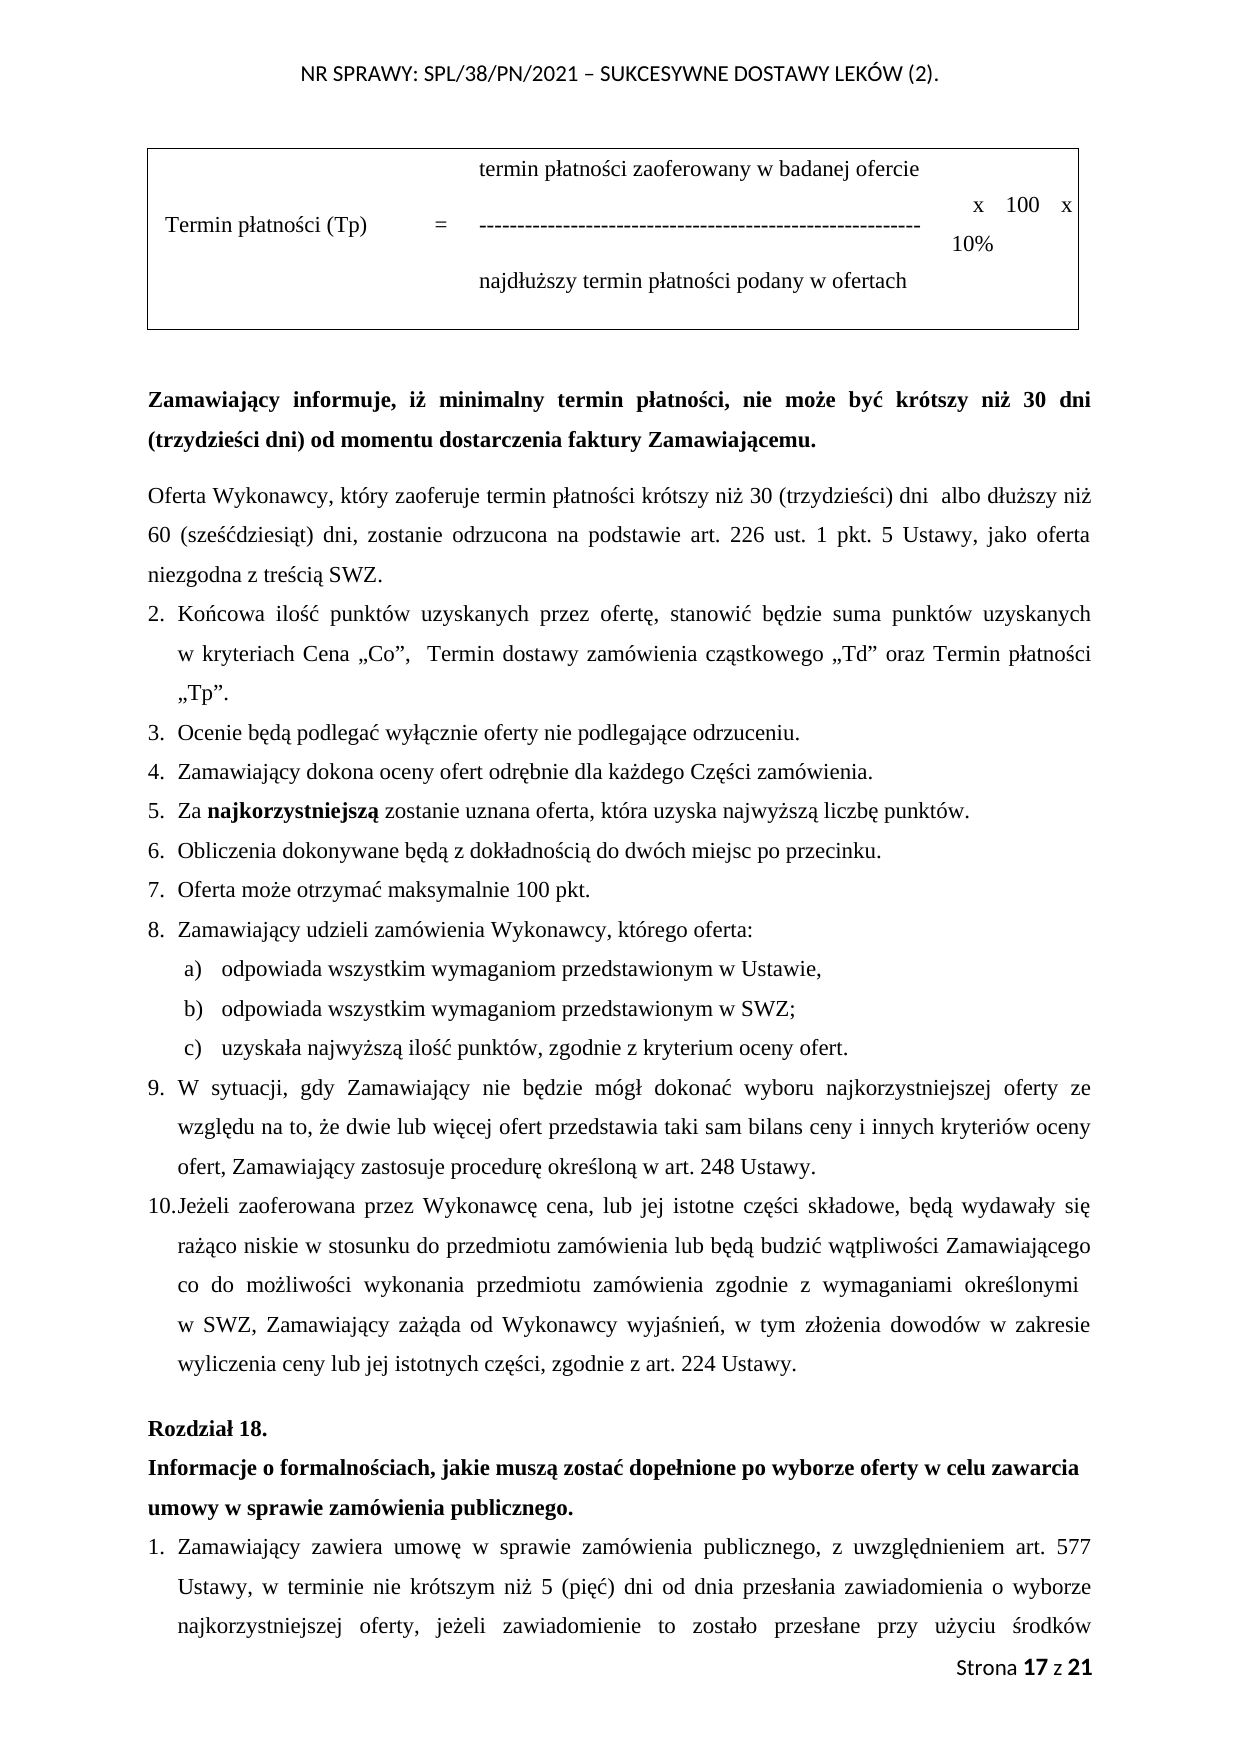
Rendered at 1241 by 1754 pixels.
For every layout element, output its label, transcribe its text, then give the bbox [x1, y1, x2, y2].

list odpowiada wszystkim wymaganiom przedstawionym w SWZ; [184, 995, 1093, 1021]
list Jeżeli zaoferowana przez Wykonawcę cena, lub jej istotne części składowe, będą wydawały się rażąco niskie w stosunku do przedmiotu zamówienia lub będą budzić wątpliwości Zamawiającego co do możliwości wykonania przedmiotu zamówienia zgodnie z wymaganiami określonymi w SWZ, Zamawiający zażąda od Wykonawcy wyjaśnień, w tym złożenia dowodów w zakresie wyliczenia ceny lub jej istotnych części, zgodnie z art. 224 Ustawy. [148, 1192, 1093, 1377]
list Za najkorzystniejszą zostanie uznana oferta, która uzyska najwyższą liczbę punktów. [148, 798, 1093, 824]
list Oferta może otrzymać maksymalnie 100 pkt. [148, 877, 1093, 903]
table_header Termin płatności (Tp) [148, 149, 428, 329]
table_header = [429, 149, 473, 329]
table_header termin płatności zaoferowany w badanej ofercie ---------------------------------------------------------- najdłuższy termin płatności podany w ofertach [473, 149, 945, 329]
list W sytuacji, gdy Zamawiający nie będzie mógł dokonać wyboru najkorzystniejszej oferty ze względu na to, że dwie lub więcej ofert przedstawia taki sam bilans ceny i innych kryteriów oceny ofert, Zamawiający zastosuje procedurę określoną w art. 248 Ustawy. [148, 1074, 1093, 1179]
list Końcowa ilość punktów uzyskanych przez ofertę, stanowić będzie suma punktów uzyskanych w kryteriach Cena „Co”, Termin dostawy zamówienia cząstkowego „Td” oraz Termin płatności „Tp”. [148, 600, 1093, 706]
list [148, 1533, 1093, 1638]
list uzyskała najwyższą ilość punktów, zgodnie z kryterium oceny ofert. [184, 1034, 1093, 1061]
list Zamawiający udzieli zamówienia Wykonawcy, którego oferta: [148, 916, 1093, 942]
text Oferta Wykonawcy, który zaoferuje termin płatności krótszy niż 30 (trzydzieści) dni albo dłuższy niż 60 (sześćdziesiąt) dni, zostanie odrzucona na podstawie art. 226 ust. 1 pkt. 5 Ustawy, jako oferta niezgodna z treścią SWZ. [148, 482, 1093, 587]
list odpowiada wszystkim wymaganiom przedstawionym w Ustawie, [184, 956, 1093, 982]
table_header x 100 x 10% [945, 149, 1078, 329]
text Rozdział 18. [148, 1415, 1093, 1441]
text Informacje o formalnościach, jakie muszą zostać dopełnione po wyborze oferty w celu zawarcia umowy w sprawie zamówienia publicznego. [148, 1454, 1093, 1520]
list Obliczenia dokonywane będą z dokładnością do dwóch miejsc po przecinku. [148, 837, 1093, 863]
list Ocenie będą podlegać wyłącznie oferty nie podlegające odrzuceniu. [148, 719, 1093, 745]
list Zamawiający dokona oceny ofert odrębnie dla każdego Części zamówienia. [148, 758, 1093, 784]
text Zamawiający informuje, iż minimalny termin płatności, nie może być krótszy niż 30 dni (trzydzieści dni) od momentu dostarczenia faktury Zamawiającemu. [148, 386, 1093, 452]
